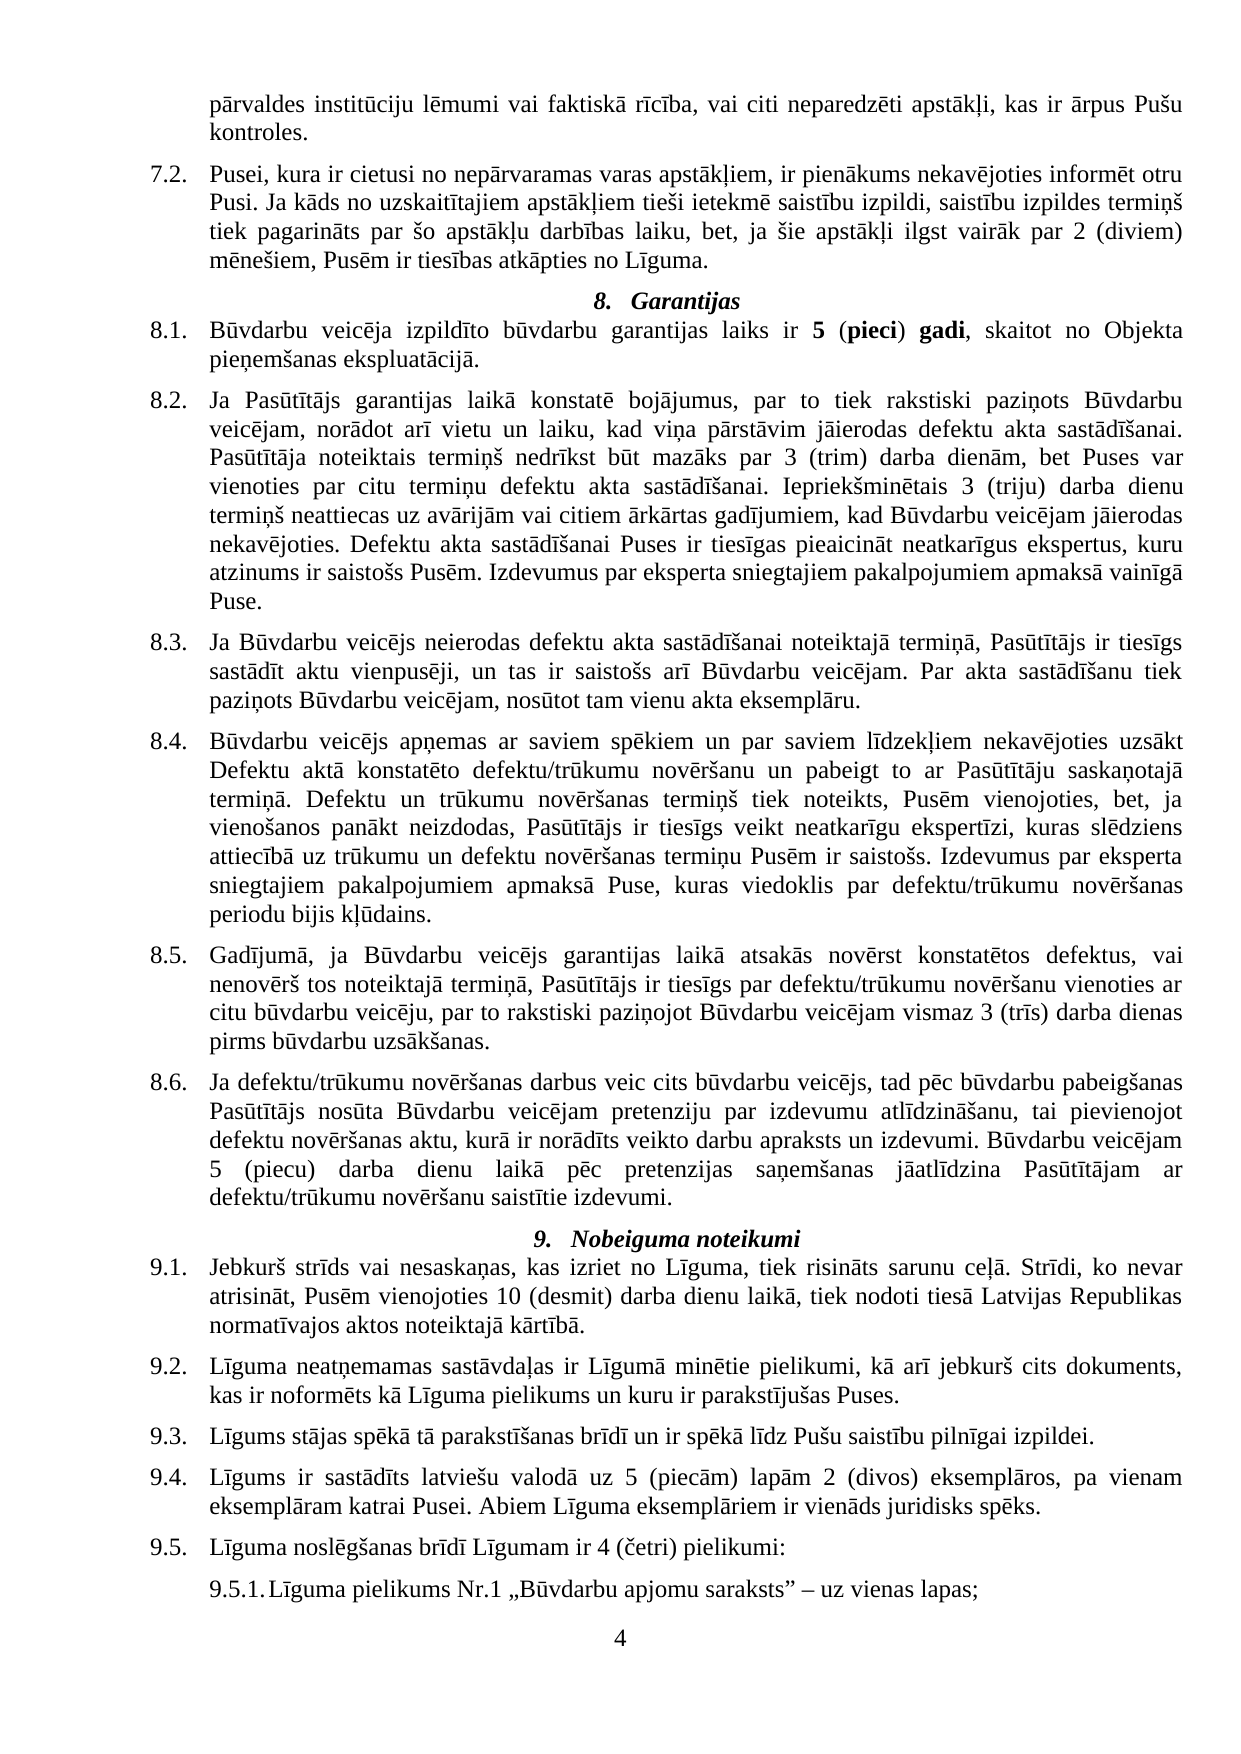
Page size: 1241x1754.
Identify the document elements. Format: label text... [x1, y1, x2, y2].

list Jebkurš strīds vai nesaskaņas, kas izriet no Līguma, tiek risināts sarunu ceļā. Strīdi, ko nevar atrisināt, Pusēm vienojoties 10 (desmit) darba dienu laikā, tiek nodoti tiesā Latvijas Republikas normatīvajos aktos noteiktajā kārtībā. [150, 1252, 1184, 1339]
list Līguma noslēgšanas brīdī Līgumam ir 4 (četri) pielikumi: [150, 1532, 1184, 1561]
list Ja defektu/trūkumu novēršanas darbus veic cits būvdarbu veicējs, tad pēc būvdarbu pabeigšanas Pasūtītājs nosūta Būvdarbu veicējam pretenziju par izdevumu atlīdzināšanu, tai pievienojot defektu novēršanas aktu, kurā ir norādīts veikto darbu apraksts un izdevumi. Būvdarbu veicējam 5 (piecu) darba dienu laikā pēc pretenzijas saņemšanas jāatlīdzina Pasūtītājam ar defektu/trūkumu novēršanu saistītie izdevumi. [150, 1067, 1184, 1211]
list Ja Pasūtītājs garantijas laikā konstatē bojājumus, par to tiek rakstiski paziņots Būvdarbu veicējam, norādot arī vietu un laiku, kad viņa pārstāvim jāierodas defektu akta sastādīšanai. Pasūtītāja noteiktais termiņš nedrīkst būt mazāks par 3 (trim) darba dienām, bet Puses var vienoties par citu termiņu defektu akta sastādīšanai. Iepriekšminētais 3 (triju) darba dienu termiņš neattiecas uz avārijām vai citiem ārkārtas gadījumiem, kad Būvdarbu veicējam jāierodas nekavējoties. Defektu akta sastādīšanai Puses ir tiesīgas pieaicināt neatkarīgus ekspertus, kuru atzinums ir saistošs Pusēm. Izdevumus par eksperta sniegtajiem pakalpojumiem apmaksā vainīgā Puse. [150, 385, 1184, 615]
list Līguma pielikums Nr.1 „Būvdarbu apjomu saraksts” – uz vienas lapas; [209, 1574, 1184, 1602]
list Nobeiguma noteikumi [150, 1224, 1184, 1252]
list Būvdarbu veicēja izpildīto būvdarbu garantijas laiks ir 5 (pieci) gadi, skaitot no Objekta pieņemšanas ekspluatācijā. [150, 315, 1184, 372]
list Ja Būvdarbu veicējs neierodas defektu akta sastādīšanai noteiktajā termiņā, Pasūtītājs ir tiesīgs sastādīt aktu vienpusēji, un tas ir saistošs arī Būvdarbu veicējam. Par akta sastādīšanu tiek paziņots Būvdarbu veicējam, nosūtot tam vienu akta eksemplāru. [150, 627, 1184, 714]
list Garantijas [150, 286, 1184, 315]
list Līgums stājas spēkā tā parakstīšanas brīdī un ir spēkā līdz Pušu saistību pilnīgai izpildei. [150, 1421, 1184, 1450]
list Līguma neatņemamas sastāvdaļas ir Līgumā minētie pielikumi, kā arī jebkurš cits dokuments, kas ir noformēts kā Līguma pielikums un kuru ir parakstījušas Puses. [150, 1351, 1184, 1409]
list Būvdarbu veicējs apņemas ar saviem spēkiem un par saviem līdzekļiem nekavējoties uzsākt Defektu aktā konstatēto defektu/trūkumu novēršanu un pabeigt to ar Pasūtītāju saskaņotajā termiņā. Defektu un trūkumu novēršanas termiņš tiek noteikts, Pusēm vienojoties, bet, ja vienošanos panākt neizdodas, Pasūtītājs ir tiesīgs veikt neatkarīgu ekspertīzi, kuras slēdziens attiecībā uz trūkumu un defektu novēršanas termiņu Pusēm ir saistošs. Izdevumus par eksperta sniegtajiem pakalpojumiem apmaksā Puse, kuras viedoklis par defektu/trūkumu novēršanas periodu bijis kļūdains. [150, 726, 1184, 927]
list Gadījumā, ja Būvdarbu veicējs garantijas laikā atsakās novērst konstatētos defektus, vai nenovērš tos noteiktajā termiņā, Pasūtītājs ir tiesīgs par defektu/trūkumu novēršanu vienoties ar citu būvdarbu veicēju, par to rakstiski paziņojot Būvdarbu veicējam vismaz 3 (trīs) darba dienas pirms būvdarbu uzsākšanas. [150, 940, 1184, 1055]
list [150, 89, 1184, 146]
list Pusei, kura ir cietusi no nepārvaramas varas apstākļiem, ir pienākums nekavējoties informēt otru Pusi. Ja kāds no uzskaitītajiem apstākļiem tieši ietekmē saistību izpildi, saistību izpildes termiņš tiek pagarināts par šo apstākļu darbības laiku, bet, ja šie apstākļi ilgst vairāk par 2 (diviem) mēnešiem, Pusēm ir tiesības atkāpties no Līguma. [150, 159, 1184, 274]
list Līgums ir sastādīts latviešu valodā uz 5 (piecām) lapām 2 (divos) eksemplāros, pa vienam eksemplāram katrai Pusei. Abiem Līguma eksemplāriem ir vienāds juridisks spēks. [150, 1462, 1184, 1520]
